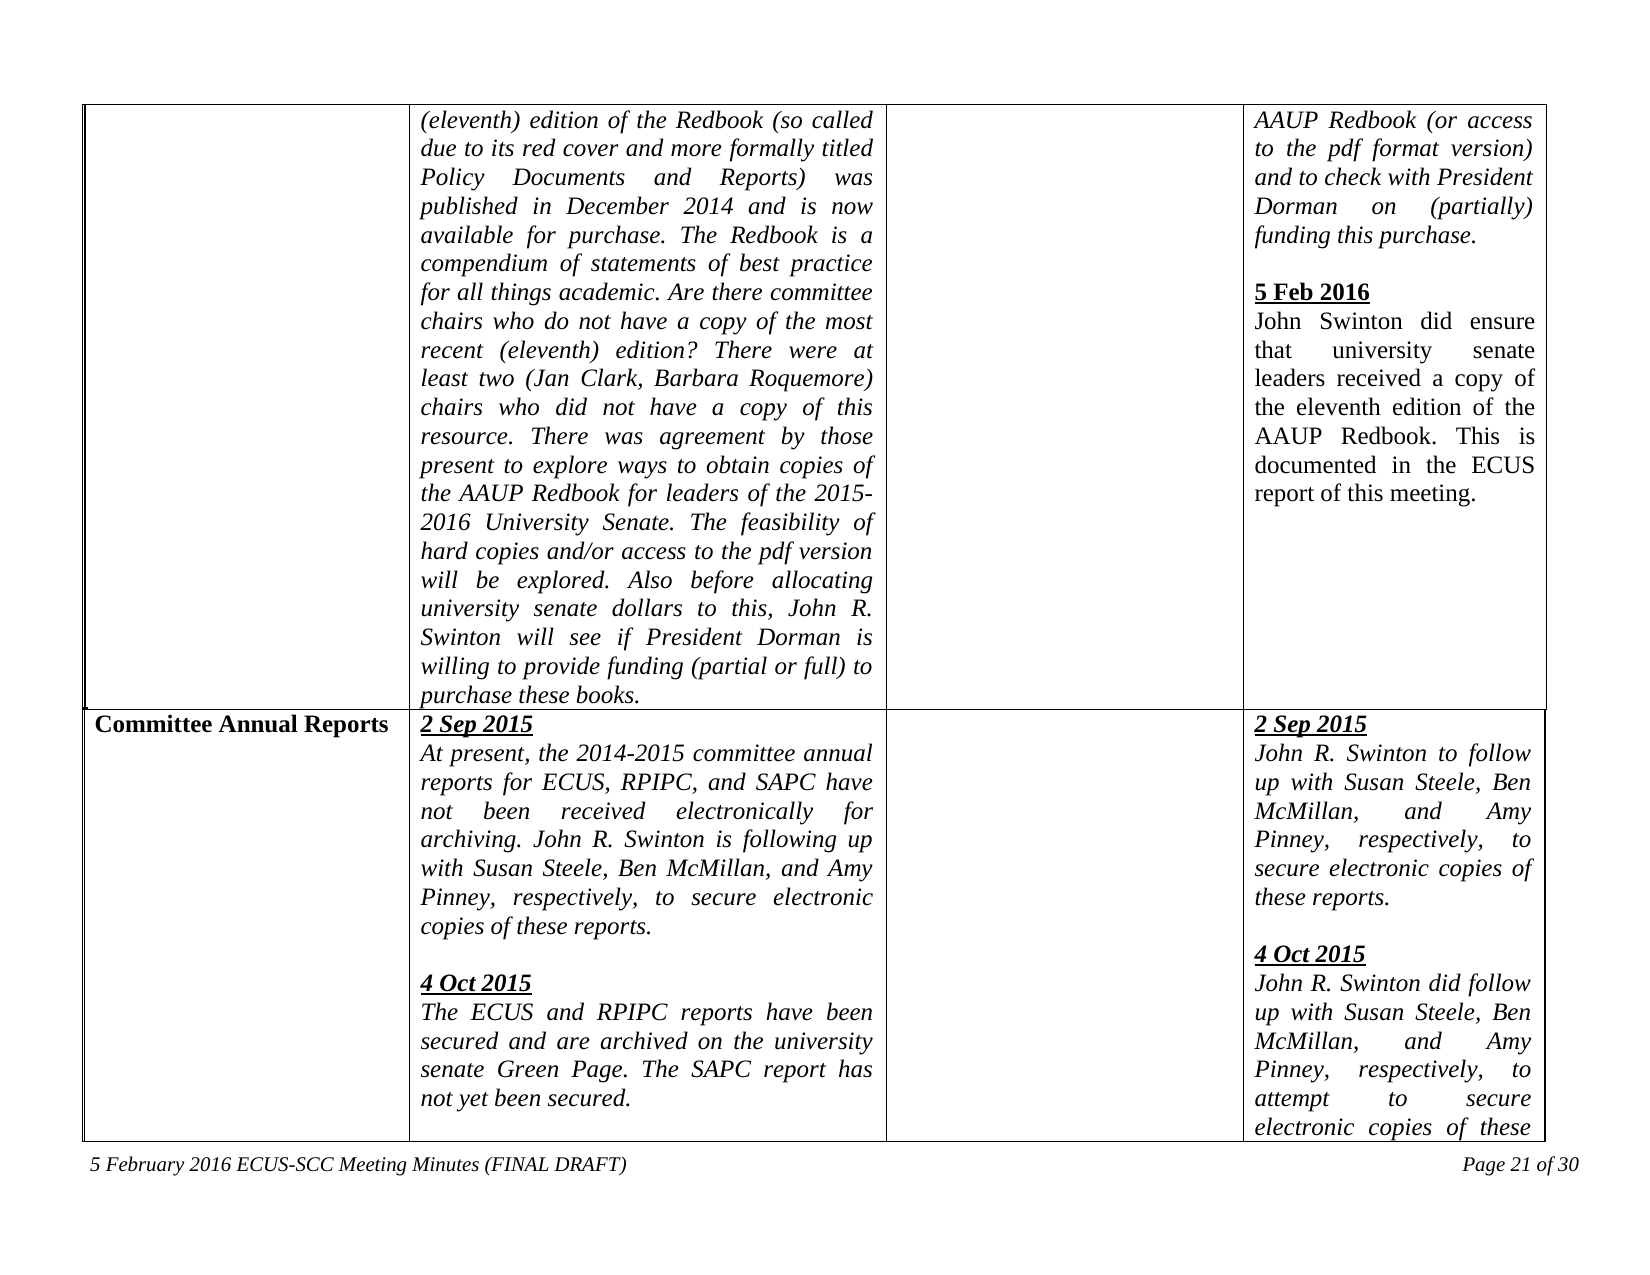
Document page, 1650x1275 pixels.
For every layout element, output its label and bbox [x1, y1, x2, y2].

table_cell [410, 710, 886, 1141]
table_cell [410, 105, 886, 708]
table_cell [1244, 710, 1544, 1141]
table_cell [887, 710, 1243, 1141]
table_cell [86, 105, 409, 708]
table_cell [887, 105, 1243, 708]
table_cell [1244, 105, 1546, 708]
table_cell [85, 710, 409, 1141]
